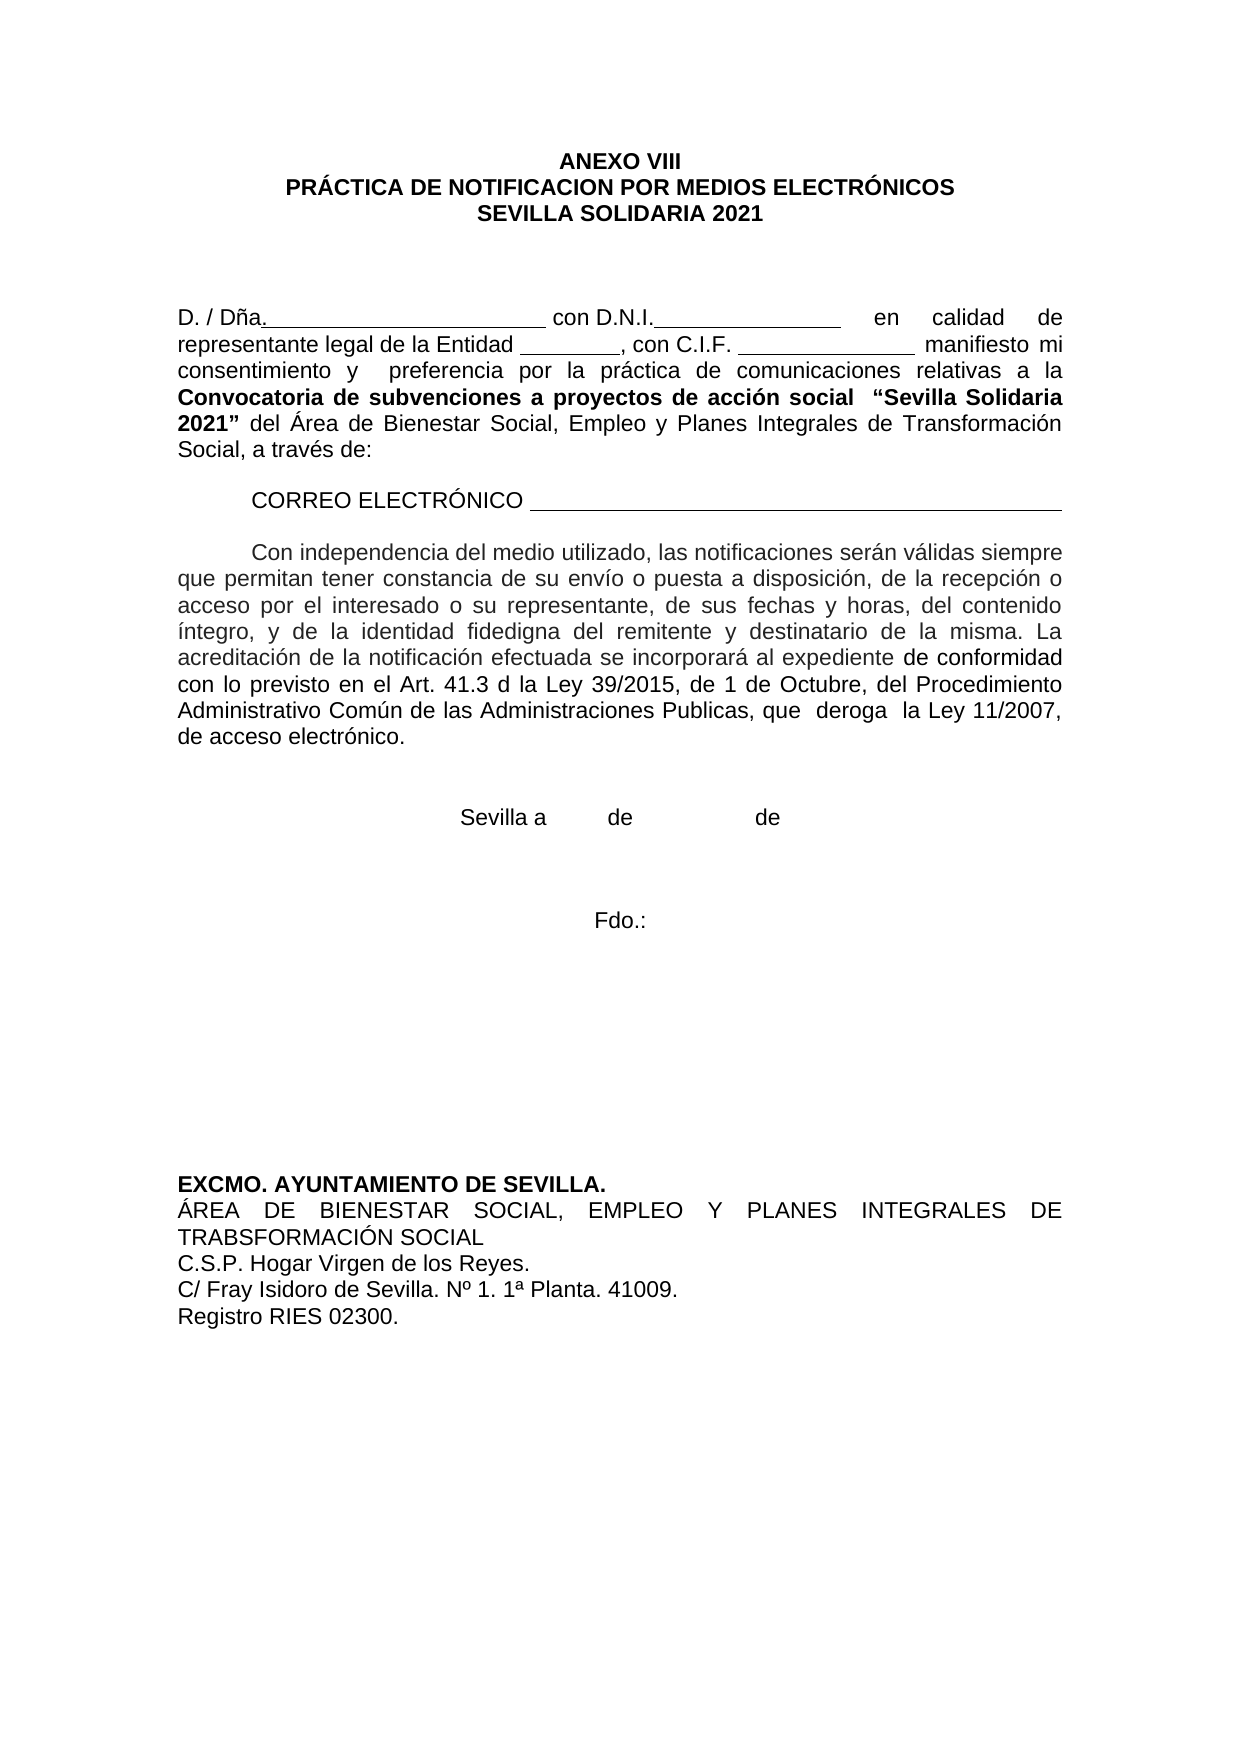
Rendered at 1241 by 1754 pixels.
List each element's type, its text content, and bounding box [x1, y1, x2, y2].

text CORREO ELECTRÓNICO [177, 487, 1063, 514]
text Fdo.: [177, 907, 1063, 934]
text Con independencia del medio utilizado, las notificaciones serán válidas siempre que permitan tener constancia de su envío o puesta a disposición, de la recepción o acceso por el interesado o su representante, de sus fechas y horas, del contenido íntegro, y de la identidad fidedigna del remitente y destinatario de la misma. La acreditación de la notificación efectuada se incorporará al expediente de conformidad con lo previsto en el Art. 41.3 d la Ley 39/2015, de 1 de Octubre, del Procedimiento Administrativo Común de las Administraciones Publicas, que deroga la Ley 11/2007, de acceso electrónico. [177, 539, 1063, 750]
text ÁREA DE BIENESTAR SOCIAL, EMPLEO Y PLANES INTEGRALES DE TRABSFORMACIÓN SOCIAL [177, 1197, 1063, 1250]
text C/ Fray Isidoro de Sevilla. Nº 1. 1ª Planta. 41009. [177, 1276, 1063, 1303]
text C.S.P. Hogar Virgen de los Reyes. [177, 1250, 1063, 1276]
text Registro RIES 02300. [177, 1303, 1063, 1329]
text Sevilla a de de [177, 803, 1063, 830]
text D. / Dña. con D.N.I. en calidad de representante legal de la Entidad , con C.I.F. manifiesto mi consentimiento y preferencia por la práctica de comunicaciones relativas a la Convocatoria de subvenciones a proyectos de acción social “Sevilla Solidaria 2021” del Área de Bienestar Social, Empleo y Planes Integrales de Transformación Social, a través de: [177, 304, 1063, 462]
text PRÁCTICA DE NOTIFICACION POR MEDIOS ELECTRÓNICOS [177, 174, 1063, 200]
text ANEXO VIII [177, 148, 1063, 174]
text EXCMO. AYUNTAMIENTO DE SEVILLA. [177, 1171, 1063, 1197]
text SEVILLA SOLIDARIA 2021 [177, 200, 1063, 227]
